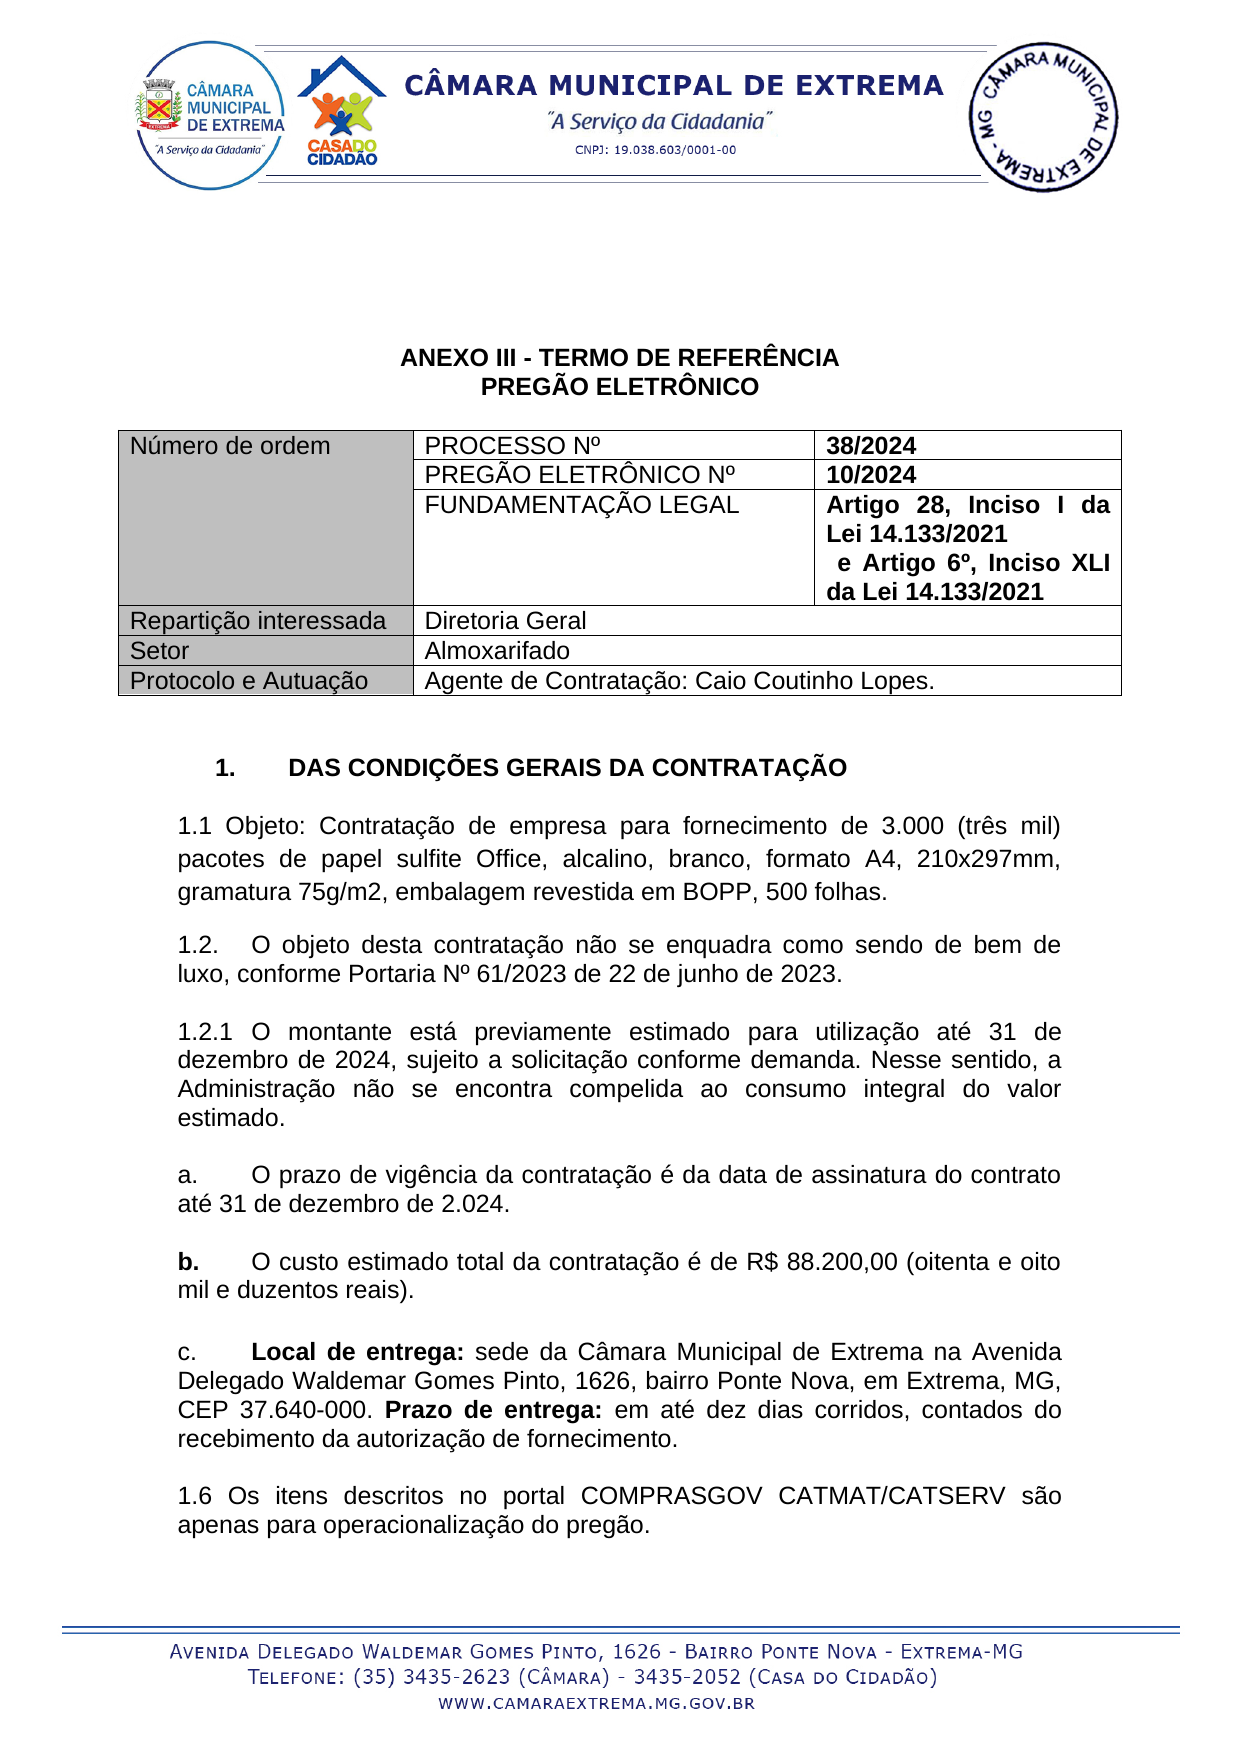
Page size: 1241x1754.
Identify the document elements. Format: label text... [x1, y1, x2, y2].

text PREGÃO ELETRÔNICO [177, 372, 1063, 401]
text 1.1 Objeto: Contratação de empresa para fornecimento de 3.000 (três mil) pacotes de papel sulfite Office, alcalino, branco, formato A4, 210x297mm, gramatura 75g/m2, embalagem revestida em BOPP, 500 folhas. [177, 811, 1063, 905]
table_header Número de ordem [119, 431, 413, 605]
text ANEXO III - TERMO DE REFERÊNCIA [177, 343, 1063, 372]
table_cell Setor [119, 636, 413, 665]
table_cell 10/2024 [815, 460, 1121, 489]
table_header 38/2024 [815, 431, 1121, 459]
table_cell Agente de Contratação: Caio Coutinho Lopes. [414, 666, 1121, 694]
list DAS CONDIÇÕES GERAIS DA CONTRATAÇÃO [215, 753, 1063, 782]
list Local de entrega: sede da Câmara Municipal de Extrema na Avenida Delegado Waldemar Gomes Pinto, 1626, bairro Ponte Nova, em Extrema, MG, CEP 37.640-000. Prazo de entrega: em até dez dias corridos, contados do recebimento da autorização de fornecimento. [177, 1337, 1063, 1452]
list O prazo de vigência da contratação é da data de assinatura do contrato até 31 de dezembro de 2.024. [177, 1161, 1063, 1218]
table_cell Almoxarifado [414, 636, 1121, 665]
text 1.2.1 O montante está previamente estimado para utilização até 31 de dezembro de 2024, sujeito a solicitação conforme demanda. Nesse sentido, a Administração não se encontra compelida ao consumo integral do valor estimado. [177, 1017, 1063, 1132]
table_cell Protocolo e Autuação [119, 666, 413, 694]
table_cell Diretoria Geral [414, 606, 1121, 635]
table_cell PREGÃO ELETRÔNICO Nº [414, 460, 814, 489]
picture [124, 30, 1123, 221]
picture [46, 1615, 1194, 1724]
table_cell Artigo 28, Inciso I da Lei 14.133/2021 e Artigo 6º, Inciso XLI da Lei 14.133/2021 [815, 490, 1121, 605]
list O custo estimado total da contratação é de R$ 88.200,00 (oitenta e oito mil e duzentos reais). [177, 1247, 1063, 1304]
text 1.6 Os itens descritos no portal COMPRASGOV CATMAT/CATSERV são apenas para operacionalização do pregão. [177, 1481, 1063, 1538]
table_cell FUNDAMENTAÇÃO LEGAL [414, 490, 814, 605]
table_cell Repartição interessada [119, 606, 413, 635]
text 1.2. O objeto desta contratação não se enquadra como sendo de bem de luxo, conforme Portaria Nº 61/2023 de 22 de junho de 2023. [177, 931, 1063, 988]
table_header PROCESSO Nº [414, 431, 814, 459]
